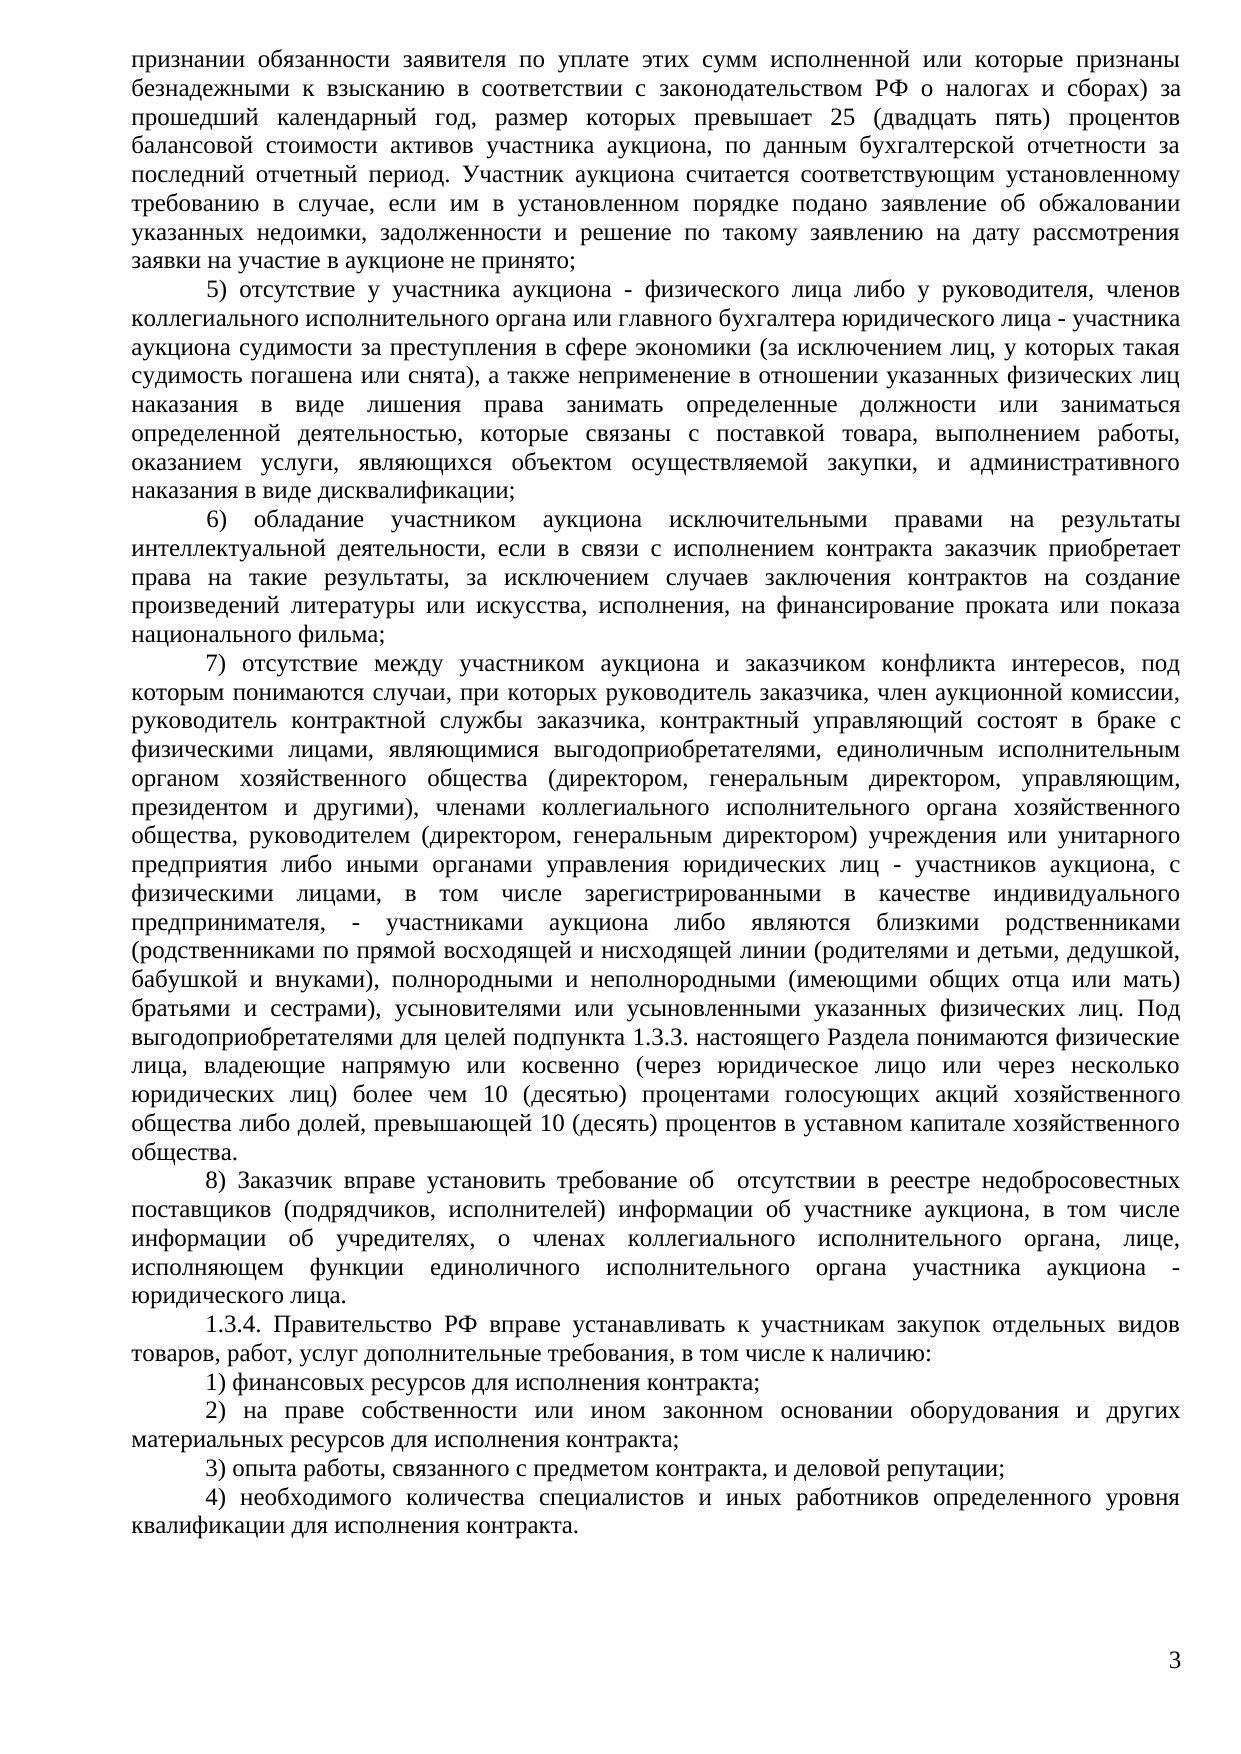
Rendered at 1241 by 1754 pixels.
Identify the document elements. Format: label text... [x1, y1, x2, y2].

text 7) отсутствие между участником аукциона и заказчиком конфликта интересов, под которым понимаются случаи, при которых руководитель заказчика, член аукционной комиссии, руководитель контрактной службы заказчика, контрактный управляющий состоят в браке с физическими лицами, являющимися выгодоприобретателями, единоличным исполнительным органом хозяйственного общества (директором, генеральным директором, управляющим, президентом и другими), членами коллегиального исполнительного органа хозяйственного общества, руководителем (директором, генеральным директором) учреждения или унитарного предприятия либо иными органами управления юридических лиц - участников аукциона, с физическими лицами, в том числе зарегистрированными в качестве индивидуального предпринимателя, - участниками аукциона либо являются близкими родственниками (родственниками по прямой восходящей и нисходящей линии (родителями и детьми, дедушкой, бабушкой и внуками), полнородными и неполнородными (имеющими общих отца или мать) братьями и сестрами), усыновителями или усыновленными указанных физических лиц. Под выгодоприобретателями для целей подпункта 1.3.3. настоящего Раздела понимаются физические лица, владеющие напрямую или косвенно (через юридическое лицо или через несколько юридических лиц) более чем 10 (десятью) процентами голосующих акций хозяйственного общества либо долей, превышающей 10 (десять) процентов в уставном капитале хозяйственного общества. [131, 648, 1181, 1166]
text 3) опыта работы, связанного с предметом контракта, и деловой репутации; [131, 1453, 1181, 1482]
text 4) необходимого количества специалистов и иных работников определенного уровня квалификации для исполнения контракта. [131, 1482, 1181, 1539]
text 1.3.4. Правительство РФ вправе устанавливать к участникам закупок отдельных видов товаров, работ, услуг дополнительные требования, в том числе к наличию: [131, 1309, 1181, 1367]
text 2) на праве собственности или ином законном основании оборудования и других материальных ресурсов для исполнения контракта; [131, 1396, 1181, 1453]
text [131, 44, 1181, 274]
text 8) Заказчик вправе установить требование об отсутствии в реестре недобросовестных поставщиков (подрядчиков, исполнителей) информации об участнике аукциона, в том числе информации об учредителях, о членах коллегиального исполнительного органа, лице, исполняющем функции единоличного исполнительного органа участника аукциона - юридического лица. [131, 1166, 1181, 1309]
text 1) финансовых ресурсов для исполнения контракта; [131, 1367, 1181, 1396]
text 5) отсутствие у участника аукциона - физического лица либо у руководителя, членов коллегиального исполнительного органа или главного бухгалтера юридического лица - участника аукциона судимости за преступления в сфере экономики (за исключением лиц, у которых такая судимость погашена или снята), а также неприменение в отношении указанных физических лиц наказания в виде лишения права занимать определенные должности или заниматься определенной деятельностью, которые связаны с поставкой товара, выполнением работы, оказанием услуги, являющихся объектом осуществляемой закупки, и административного наказания в виде дисквалификации; [131, 274, 1181, 504]
text 6) обладание участником аукциона исключительными правами на результаты интеллектуальной деятельности, если в связи с исполнением контракта заказчик приобретает права на такие результаты, за исключением случаев заключения контрактов на создание произведений литературы или искусства, исполнения, на финансирование проката или показа национального фильма; [131, 504, 1181, 648]
